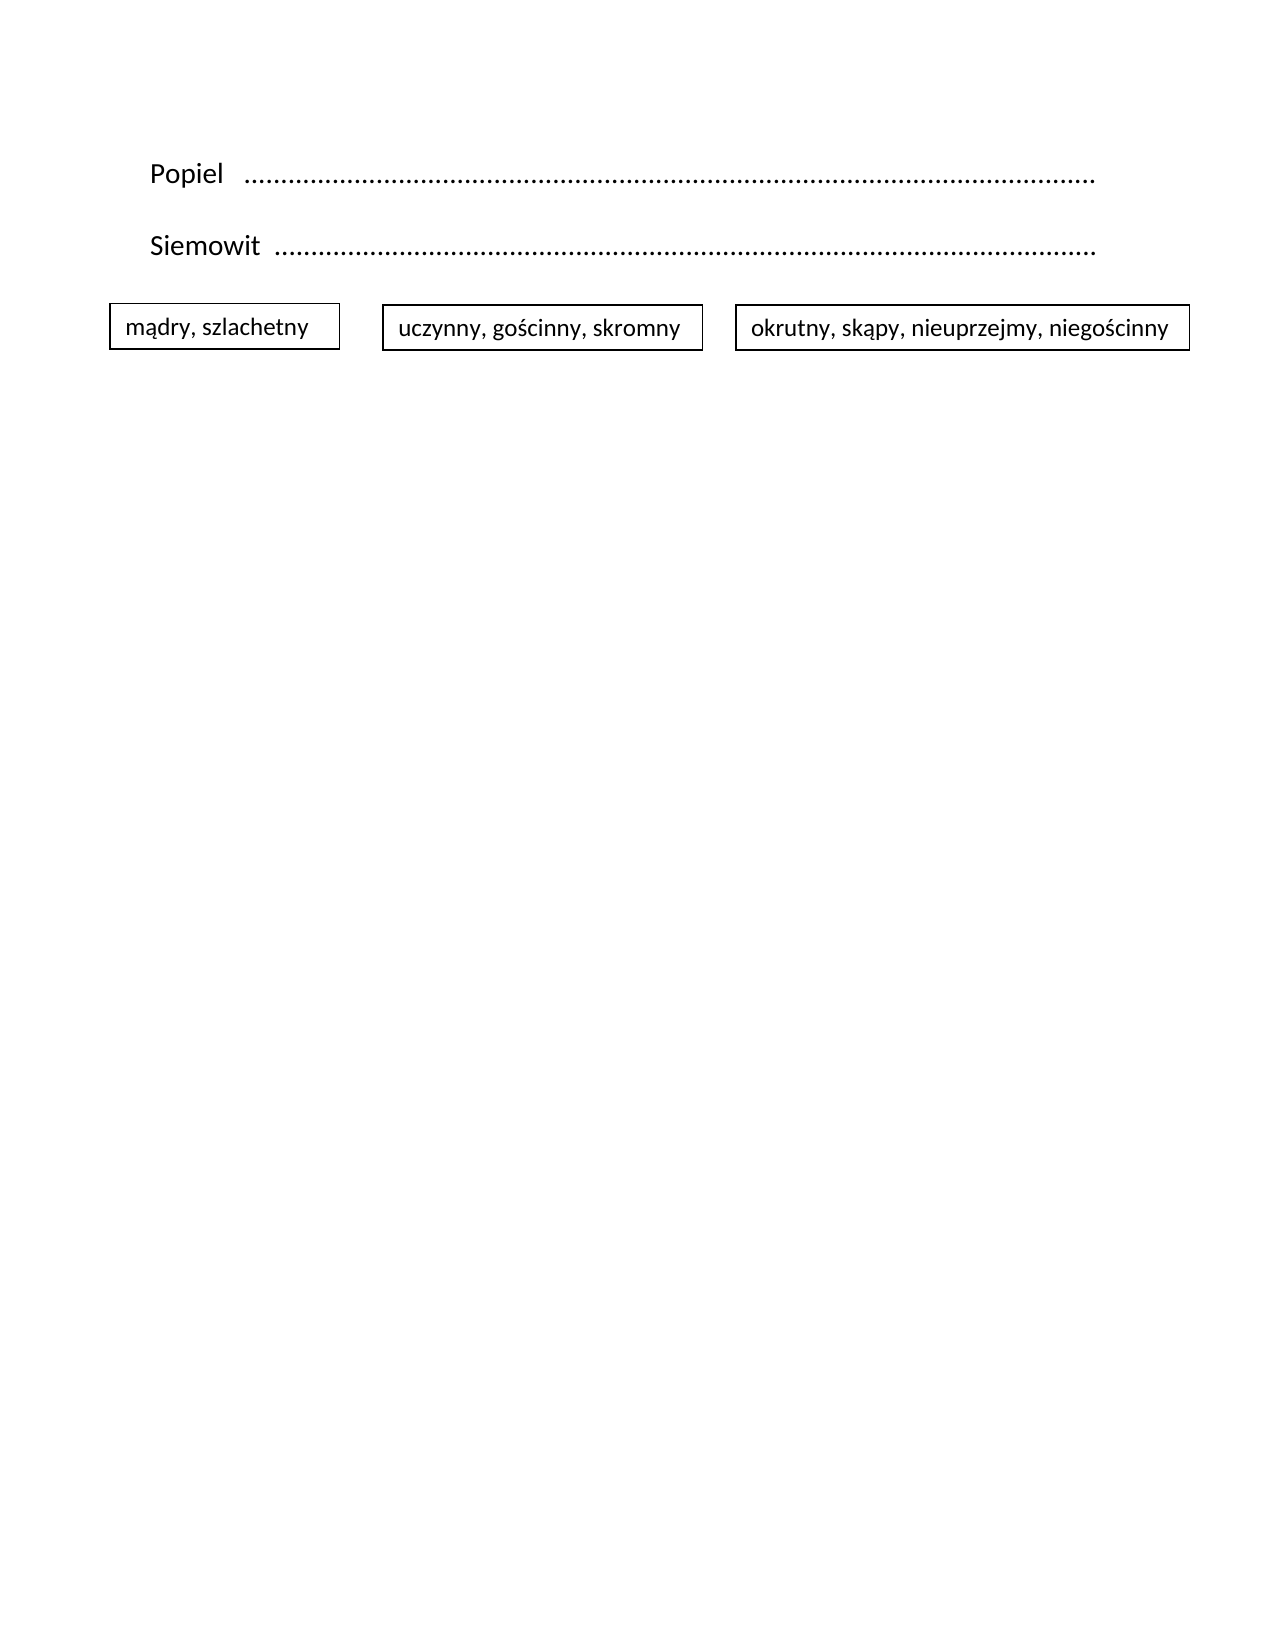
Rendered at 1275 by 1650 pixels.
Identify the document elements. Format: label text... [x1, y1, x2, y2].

text Siemowit ................................................................................................................ [150, 227, 1125, 262]
text Popiel .................................................................................................................... [150, 156, 1125, 191]
